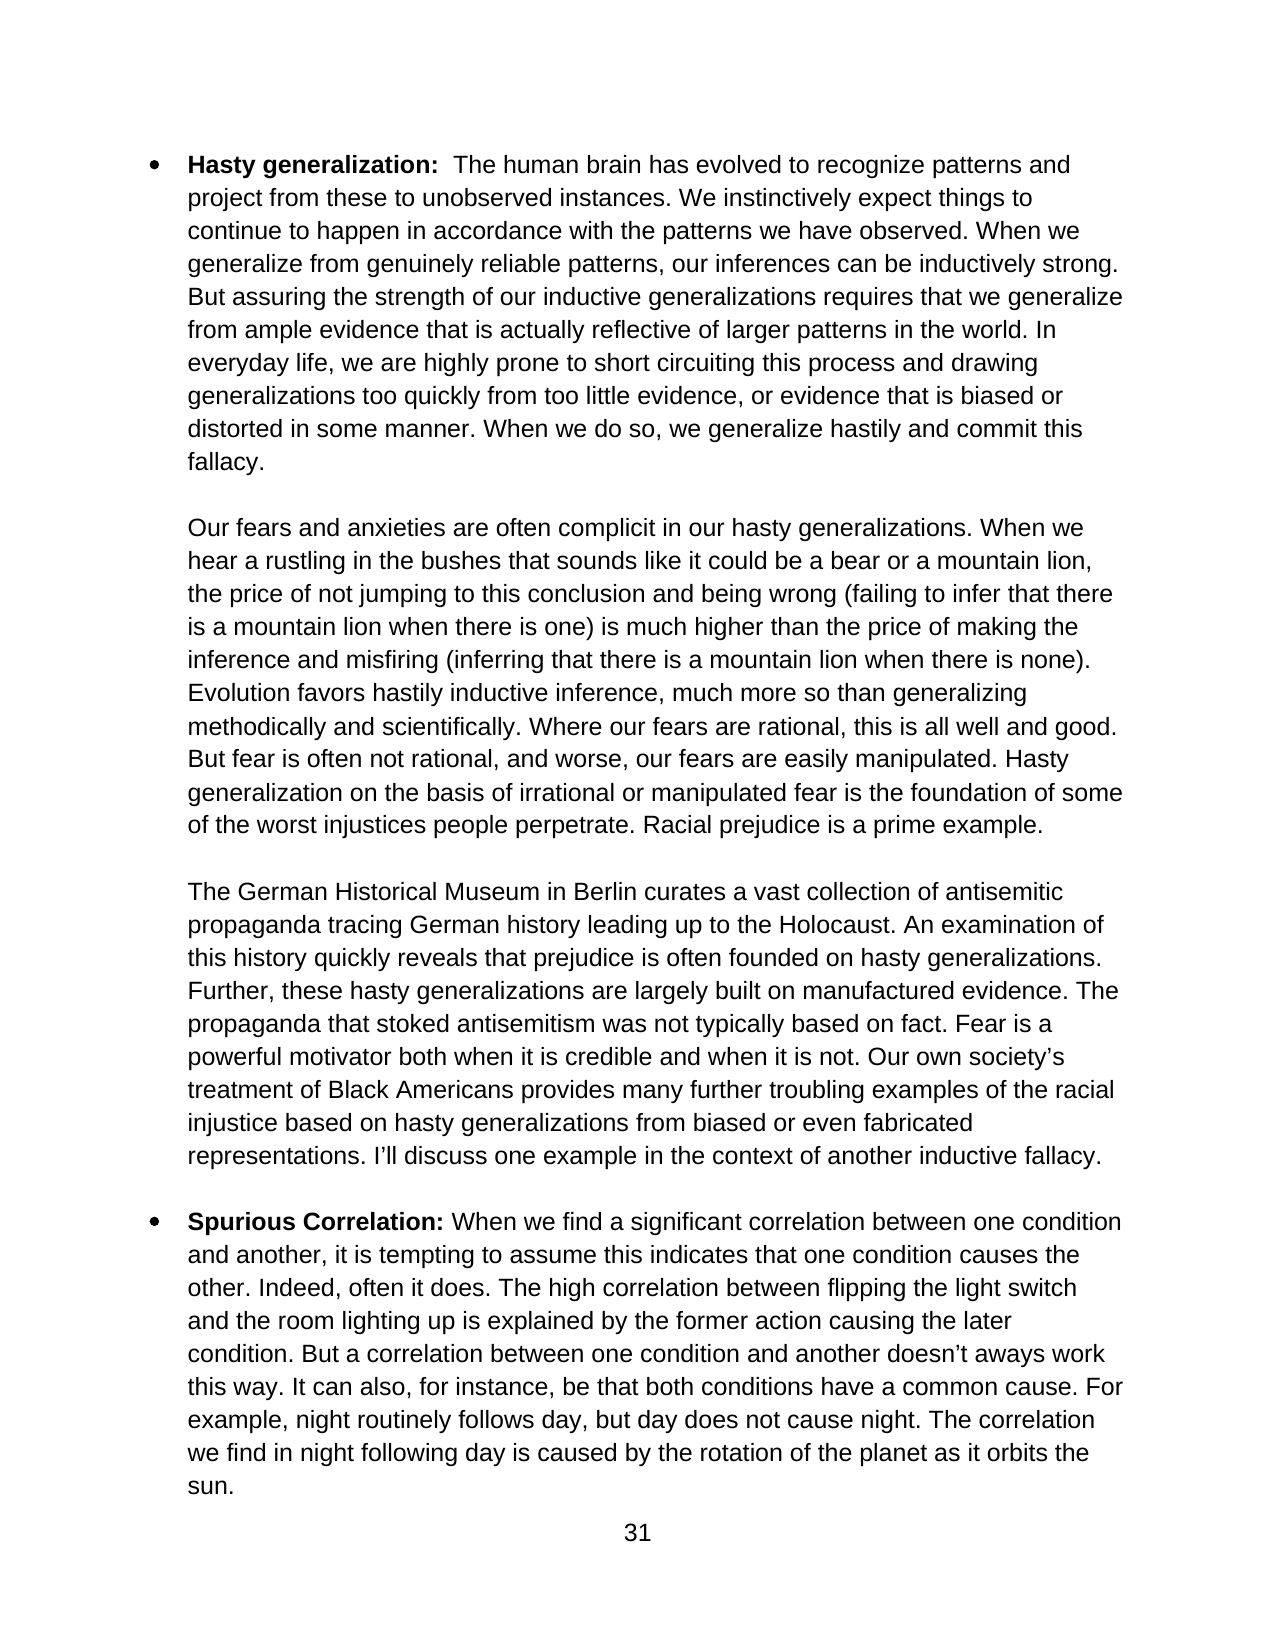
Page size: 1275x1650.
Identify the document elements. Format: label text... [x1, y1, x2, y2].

list Hasty generalization: The human brain has evolved to recognize patterns and project from these to unobserved instances. We instinctively expect things to continue to happen in accordance with the patterns we have observed. When we generalize from genuinely reliable patterns, our inferences can be inductively strong. But assuring the strength of our inductive generalizations requires that we generalize from ample evidence that is actually reflective of larger patterns in the world. In everyday life, we are highly prone to short circuiting this process and drawing generalizations too quickly from too little evidence, or evidence that is biased or distorted in some manner. When we do so, we generalize hastily and commit this fallacy. [150, 150, 1125, 476]
list Spurious Correlation: When we find a significant correlation between one condition and another, it is tempting to assume this indicates that one condition causes the other. Indeed, often it does. The high correlation between flipping the light switch and the room lighting up is explained by the former action causing the later condition. But a correlation between one condition and another doesn’t aways work this way. It can also, for instance, be that both conditions have a common cause. For example, night routinely follows day, but day does not cause night. The correlation we find in night following day is caused by the rotation of the planet as it orbits the sun. [150, 1207, 1125, 1500]
list The German Historical Museum in Berlin curates a vast collection of antisemitic propaganda tracing German history leading up to the Holocaust. An examination of this history quickly reveals that prejudice is often founded on hasty generalizations. Further, these hasty generalizations are largely built on manufactured evidence. The propaganda that stoked antisemitism was not typically based on fact. Fear is a powerful motivator both when it is credible and when it is not. Our own society’s treatment of Black Americans provides many further troubling examples of the racial injustice based on hasty generalizations from biased or even fabricated representations. I’ll discuss one example in the context of another inductive fallacy. [187, 877, 1125, 1169]
list Our fears and anxieties are often complicit in our hasty generalizations. When we hear a rustling in the bushes that sounds like it could be a bear or a mountain lion, the price of not jumping to this conclusion and being wrong (failing to infer that there is a mountain lion when there is one) is much higher than the price of making the inference and misfiring (inferring that there is a mountain lion when there is none). Evolution favors hastily inductive inference, much more so than generalizing methodically and scientifically. Where our fears are rational, this is all well and good. But fear is often not rational, and worse, our fears are easily manipulated. Hasty generalization on the basis of irrational or manipulated fear is the foundation of some of the worst injustices people perpetrate. Racial prejudice is a prime example. [187, 513, 1125, 839]
